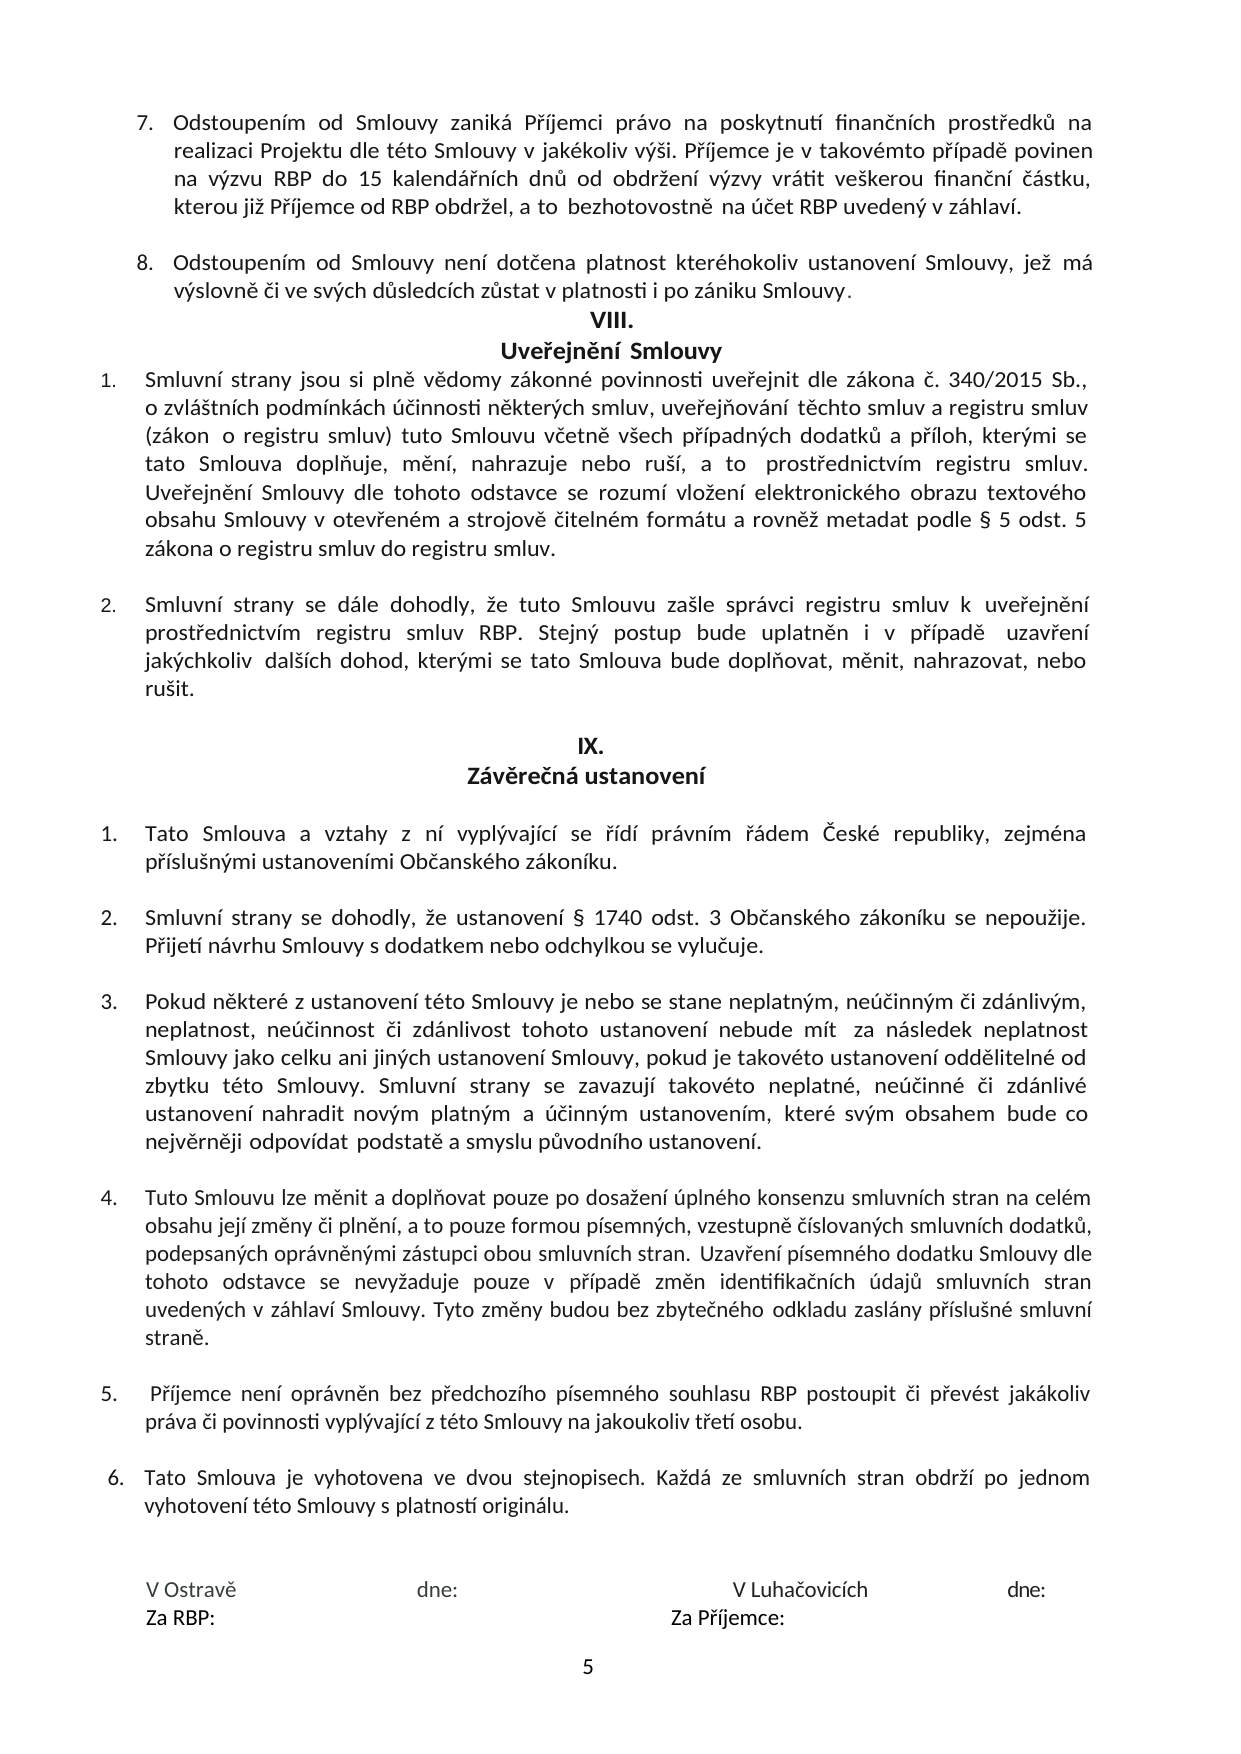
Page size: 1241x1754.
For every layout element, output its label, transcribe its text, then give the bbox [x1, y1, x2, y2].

list Smluvní strany se dohodly, že ustanovení § 1740 odst. 3 Občanského zákoníku se nepoužije. Přijetí návrhu Smlouvy s dodatkem nebo odchylkou se vylučuje. [100, 903, 1089, 959]
list Tato Smlouva a vztahy z ní vyplývající se řídí právním řádem České republiky, zejména příslušnými ustanoveními Občanského zákoníku. [100, 819, 1088, 875]
list Tuto Smlouvu lze měnit a doplňovat pouze po dosažení úplného konsenzu smluvních stran na celém obsahu její změny či plnění, a to pouze formou písemných, vzestupně číslovaných smluvních dodatků, podepsaných oprávněnými zástupci obou smluvních stran. Uzavření písemného dodatku Smlouvy dle tohoto odstavce se nevyžaduje pouze v případě změn identifikačních údajů smluvních stran uvedených v záhlaví Smlouvy. Tyto změny budou bez zbytečného odkladu zaslány příslušné smluvní straně. [100, 1183, 1093, 1351]
text V Ostravě dne: [342, 1575, 512, 1603]
text V Luhačovicích dne: [661, 1575, 1105, 1603]
text Za RBP: Za Příjemce: [71, 1603, 1105, 1631]
list Příjemce není oprávněn bez předchozího písemného souhlasu RBP postoupit či převést jakákoliv práva či povinnosti vyplývající z této Smlouvy na jakoukoliv třetí osobu. [100, 1379, 1092, 1435]
list Smluvní strany se dále dohodly, že tuto Smlouvu zašle správci registru smluv k uveřejnění prostřednictvím registru smluv RBP. Stejný postup bude uplatněn i v případě uzavření jakýchkoliv dalších dohod, kterými se tato Smlouva bude doplňovat, měnit, nahrazovat, nebo rušit. [100, 590, 1089, 702]
list Tato Smlouva je vyhotovena ve dvou stejnopisech. Každá ze smluvních stran obdrží po jednom vyhotovení této Smlouvy s platností originálu. [107, 1463, 1092, 1519]
list Odstoupením od Smlouvy není dotčena platnost kteréhokoliv ustanovení Smlouvy, jež má výslovně či ve svých důsledcích zůstat v platnosti i po zániku Smlouvy. [136, 248, 1093, 304]
text IX. [366, 730, 816, 760]
subtitle VIII. [405, 304, 820, 335]
text Uveřejnění Smlouvy [405, 335, 818, 366]
text Závěrečná ustanovení [322, 760, 815, 791]
list Odstoupením od Smlouvy zaniká Příjemci právo na poskytnutí finančních prostředků na realizaci Projektu dle této Smlouvy v jakékoliv výši. Příjemce je v takovémto případě povinen na výzvu RBP do 15 kalendářních dnů od obdržení výzvy vrátit veškerou finanční částku, kterou již Příjemce od RBP obdržel, a to bezhotovostně na účet RBP uvedený v záhlaví. [136, 108, 1093, 220]
list Smluvní strany jsou si plně vědomy zákonné povinnosti uveřejnit dle zákona č. 340/2015 Sb., o zvláštních podmínkách účinnosti některých smluv, uveřejňování těchto smluv a registru smluv (zákon o registru smluv) tuto Smlouvu včetně všech případných dodatků a příloh, kterými se tato Smlouva doplňuje, mění, nahrazuje nebo ruší, a to prostřednictvím registru smluv. Uveřejnění Smlouvy dle tohoto odstavce se rozumí vložení elektronického obrazu textového obsahu Smlouvy v otevřeném a strojově čitelném formátu a rovněž metadat podle § 5 odst. 5 zákona o registru smluv do registru smluv. [100, 366, 1089, 562]
list Pokud některé z ustanovení této Smlouvy je nebo se stane neplatným, neúčinným či zdánlivým, neplatnost, neúčinnost či zdánlivost tohoto ustanovení nebude mít za následek neplatnost Smlouvy jako celku ani jiných ustanovení Smlouvy, pokud je takovéto ustanovení oddělitelné od zbytku této Smlouvy. Smluvní strany se zavazují takovéto neplatné, neúčinné či zdánlivé ustanovení nahradit novým platným a účinným ustanovením, které svým obsahem bude co nejvěrněji odpovídat podstatě a smyslu původního ustanovení. [100, 987, 1089, 1155]
text V Ostravě dne: [71, 1575, 337, 1603]
